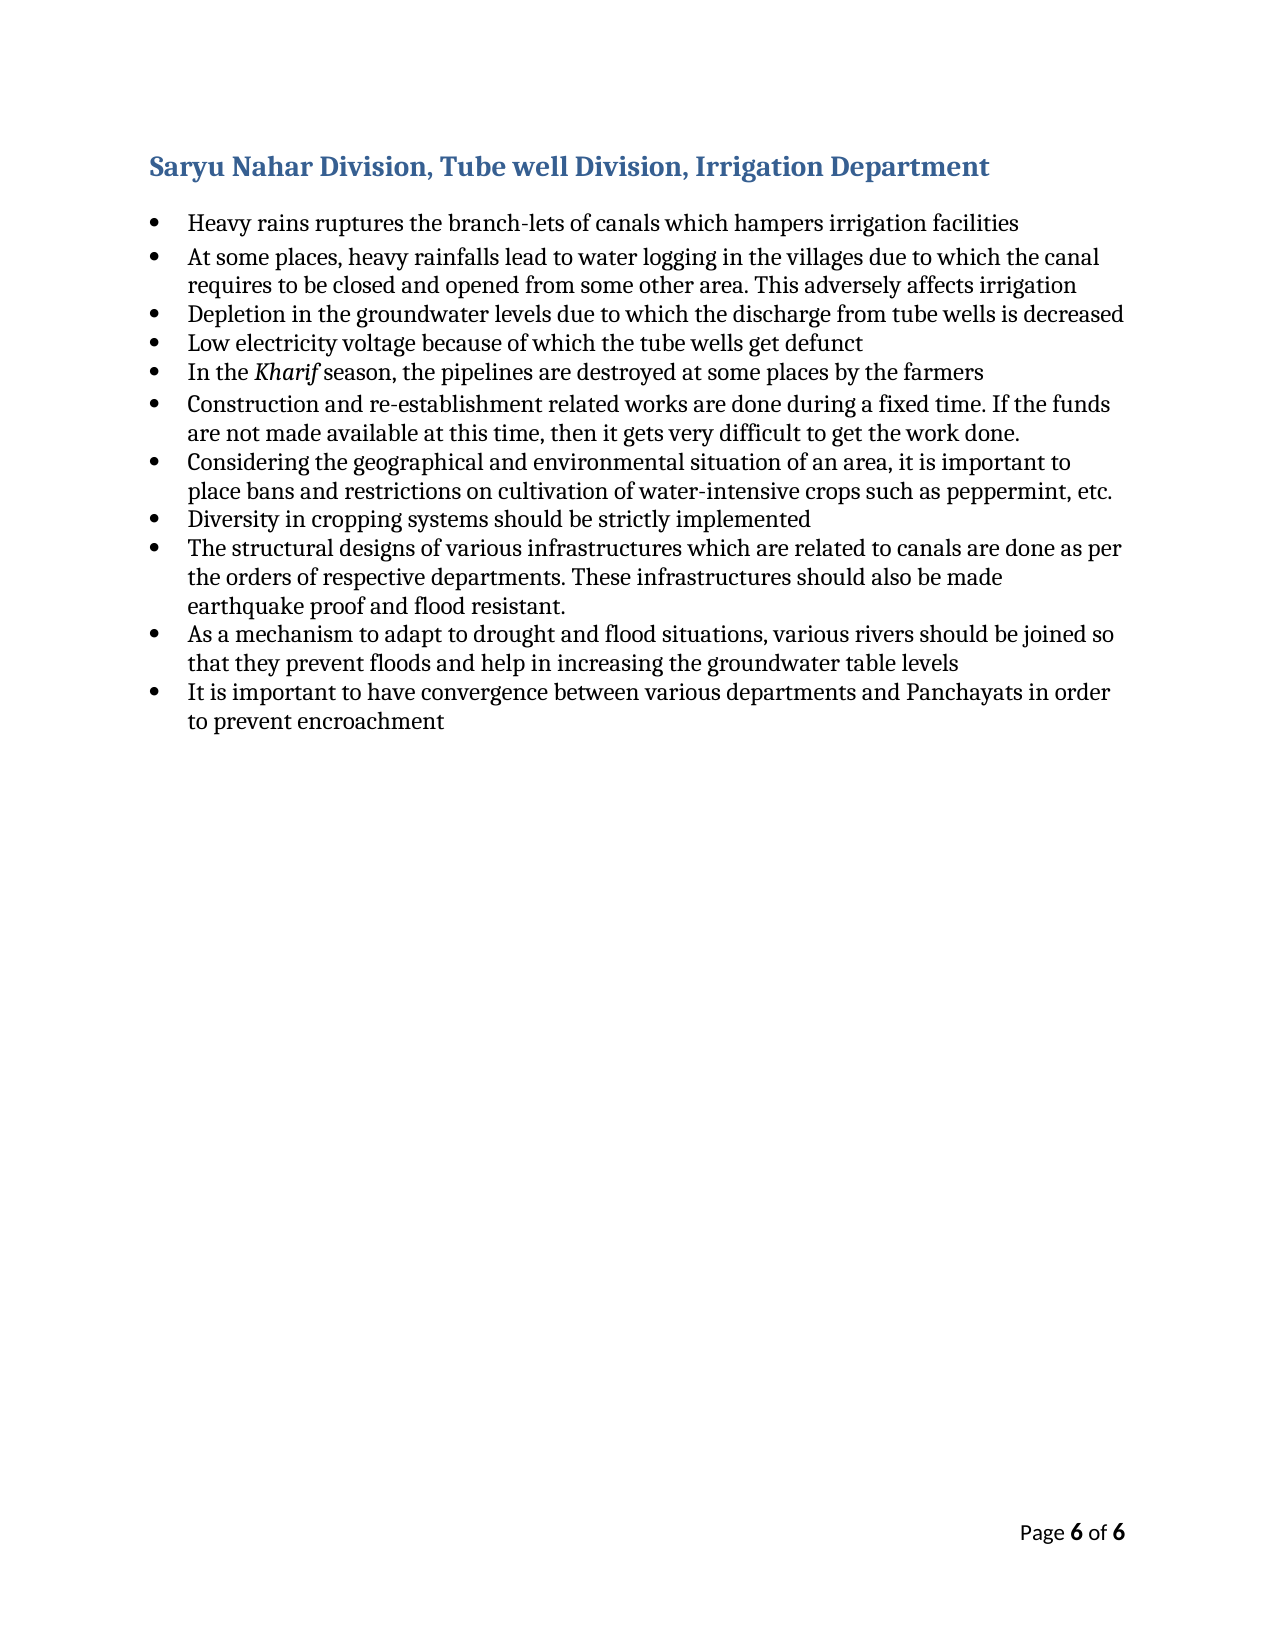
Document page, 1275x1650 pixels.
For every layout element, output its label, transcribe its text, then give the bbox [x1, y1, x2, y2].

list It is important to have convergence between various departments and Panchayats in order to prevent encroachment [150, 678, 1125, 735]
list Low electricity voltage because of which the tube wells get defunct [150, 329, 1125, 357]
list Considering the geographical and environmental situation of an area, it is important to place bans and restrictions on cultivation of water-intensive crops such as peppermint, etc. [150, 448, 1125, 505]
list Construction and re-establishment related works are done during a fixed time. If the funds are not made available at this time, then it gets very difficult to get the work done. [150, 390, 1125, 448]
list The structural designs of various infrastructures which are related to canals are done as per the orders of respective departments. These infrastructures should also be made earthquake proof and flood resistant. [150, 534, 1125, 620]
list Depletion in the groundwater levels due to which the discharge from tube wells is decreased [150, 300, 1125, 329]
list Heavy rains ruptures the branch-lets of canals which hampers irrigation facilities [150, 209, 1125, 238]
text Saryu Nahar Division, Tube well Division, Irrigation Department [150, 150, 1125, 183]
list Diversity in cropping systems should be strictly implemented [150, 505, 1125, 534]
list In the Kharif season, the pipelines are destroyed at some places by the farmers [150, 357, 1125, 386]
list At some places, heavy rainfalls lead to water logging in the villages due to which the canal requires to be closed and opened from some other area. This adversely affects irrigation [150, 242, 1125, 300]
list As a mechanism to adapt to drought and flood situations, various rivers should be joined so that they prevent floods and help in increasing the groundwater table levels [150, 620, 1125, 678]
